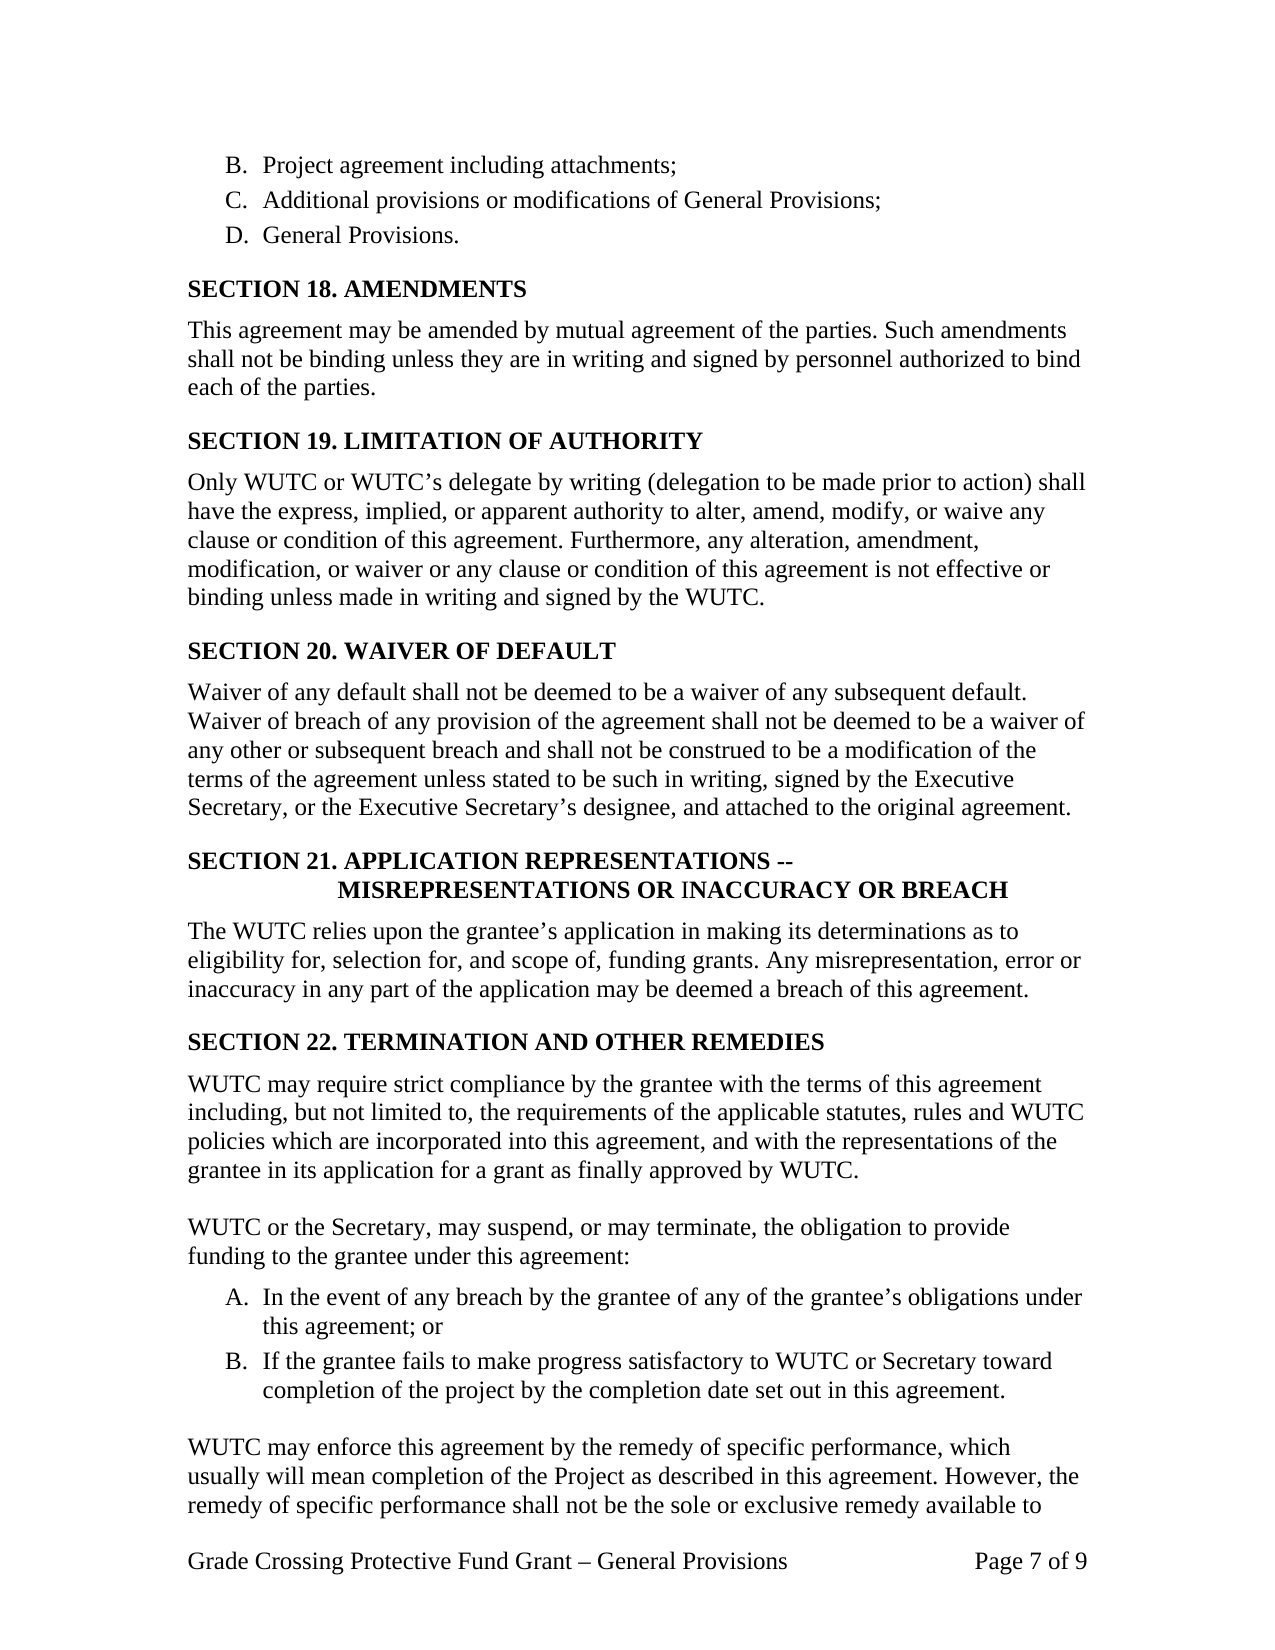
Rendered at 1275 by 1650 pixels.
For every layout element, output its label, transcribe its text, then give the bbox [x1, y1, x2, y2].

text D. General Provisions. [225, 220, 1087, 249]
text WUTC may require strict compliance by the grantee with the terms of this agreement including, but not limited to, the requirements of the applicable statutes, rules and WUTC policies which are incorporated into this agreement, and with the representations of the grantee in its application for a grant as finally approved by WUTC. [187, 1069, 1087, 1184]
text Waiver of any default shall not be deemed to be a waiver of any subsequent default. Waiver of breach of any provision of the agreement shall not be deemed to be a waiver of any other or subsequent breach and shall not be construed to be a modification of the terms of the agreement unless stated to be such in writing, signed by the Executive Secretary, or the Executive Secretary’s designee, and attached to the original agreement. [187, 677, 1087, 821]
subtitle SECTION 22. TERMINATION AND OTHER REMEDIES [187, 1027, 1087, 1056]
text C. Additional provisions or modifications of General Provisions; [225, 185, 1087, 214]
subtitle SECTION 18. AMENDMENTS [187, 274, 1087, 302]
text WUTC or the Secretary, may suspend, or may terminate, the obligation to provide funding to the grantee under this agreement: [187, 1212, 1087, 1270]
text B. Project agreement including attachments; [225, 150, 1087, 179]
text Only WUTC or WUTC’s delegate by writing (delegation to be made prior to action) shall have the express, implied, or apparent authority to alter, amend, modify, or waive any clause or condition of this agreement. Furthermore, any alteration, amendment, modification, or waiver or any clause or condition of this agreement is not effective or binding unless made in writing and signed by the WUTC. [187, 467, 1087, 611]
text SECTION 21. APPLICATION REPRESENTATIONS -- MISREPRESENTATIONS OR INACCURACY OR BREACH [187, 846, 1087, 904]
subtitle SECTION 20. WAIVER OF DEFAULT [187, 636, 1087, 665]
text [187, 1432, 1087, 1519]
text This agreement may be amended by mutual agreement of the parties. Such amendments shall not be binding unless they are in writing and signed by personnel authorized to bind each of the parties. [187, 315, 1087, 401]
subtitle SECTION 19. LIMITATION OF AUTHORITY [187, 426, 1087, 455]
text The WUTC relies upon the grantee’s application in making its determinations as to eligibility for, selection for, and scope of, funding grants. Any misrepresentation, error or inaccuracy in any part of the application may be deemed a breach of this agreement. [187, 916, 1087, 1002]
list B. If the grantee fails to make progress satisfactory to WUTC or Secretary toward completion of the project by the completion date set out in this agreement. [225, 1346, 1087, 1404]
list A. In the event of any breach by the grantee of any of the grantee’s obligations under this agreement; or [225, 1282, 1087, 1340]
